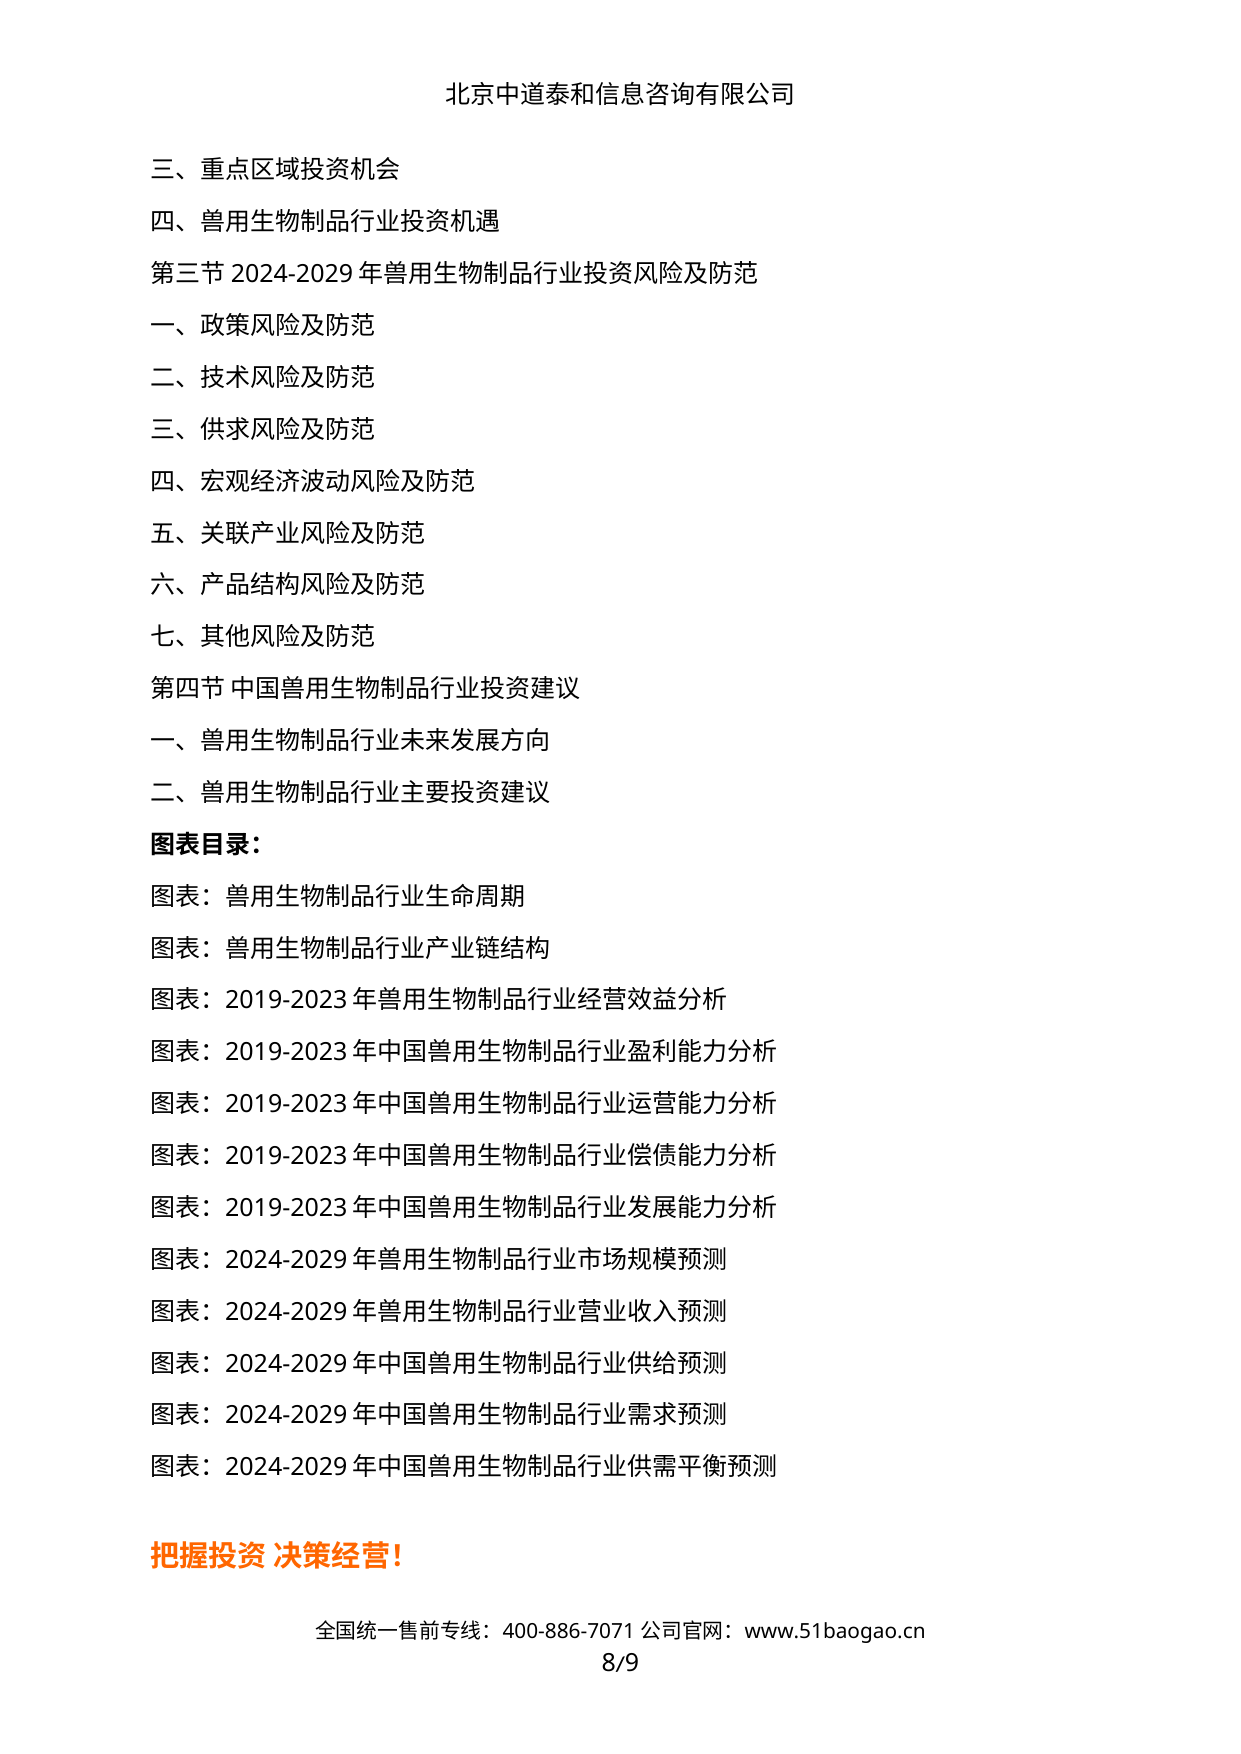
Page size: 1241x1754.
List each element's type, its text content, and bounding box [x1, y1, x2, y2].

text 图表：2024-2029年兽用生物制品行业市场规模预测 [150, 1239, 1090, 1276]
text 图表目录： [150, 824, 1090, 861]
text 七、其他风险及防范 [150, 617, 1090, 653]
text 图表：2024-2029年中国兽用生物制品行业供给预测 [150, 1343, 1090, 1379]
text 图表：2024-2029年中国兽用生物制品行业供需平衡预测 [150, 1447, 1090, 1483]
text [150, 1499, 1090, 1575]
text 四、宏观经济波动风险及防范 [150, 461, 1090, 497]
text 六、产品结构风险及防范 [150, 565, 1090, 601]
text 图表：兽用生物制品行业产业链结构 [150, 928, 1090, 964]
text 图表：兽用生物制品行业生命周期 [150, 876, 1090, 912]
text 三、供求风险及防范 [150, 409, 1090, 446]
text 第四节 中国兽用生物制品行业投资建议 [150, 669, 1090, 705]
text 图表：2019-2023年中国兽用生物制品行业运营能力分析 [150, 1084, 1090, 1120]
text 第三节 2024-2029年兽用生物制品行业投资风险及防范 [150, 254, 1090, 290]
text 二、技术风险及防范 [150, 357, 1090, 394]
text 图表：2024-2029年中国兽用生物制品行业需求预测 [150, 1395, 1090, 1431]
text 图表：2019-2023年兽用生物制品行业经营效益分析 [150, 980, 1090, 1016]
text 三、重点区域投资机会 [150, 150, 1090, 186]
text 五、关联产业风险及防范 [150, 513, 1090, 549]
text 图表：2019-2023年中国兽用生物制品行业发展能力分析 [150, 1187, 1090, 1224]
text 一、兽用生物制品行业未来发展方向 [150, 721, 1090, 757]
text 图表：2019-2023年中国兽用生物制品行业偿债能力分析 [150, 1136, 1090, 1172]
text 二、兽用生物制品行业主要投资建议 [150, 772, 1090, 809]
text 图表：2024-2029年兽用生物制品行业营业收入预测 [150, 1291, 1090, 1327]
text 一、政策风险及防范 [150, 306, 1090, 342]
text 图表：2019-2023年中国兽用生物制品行业盈利能力分析 [150, 1032, 1090, 1068]
text 四、兽用生物制品行业投资机遇 [150, 202, 1090, 238]
